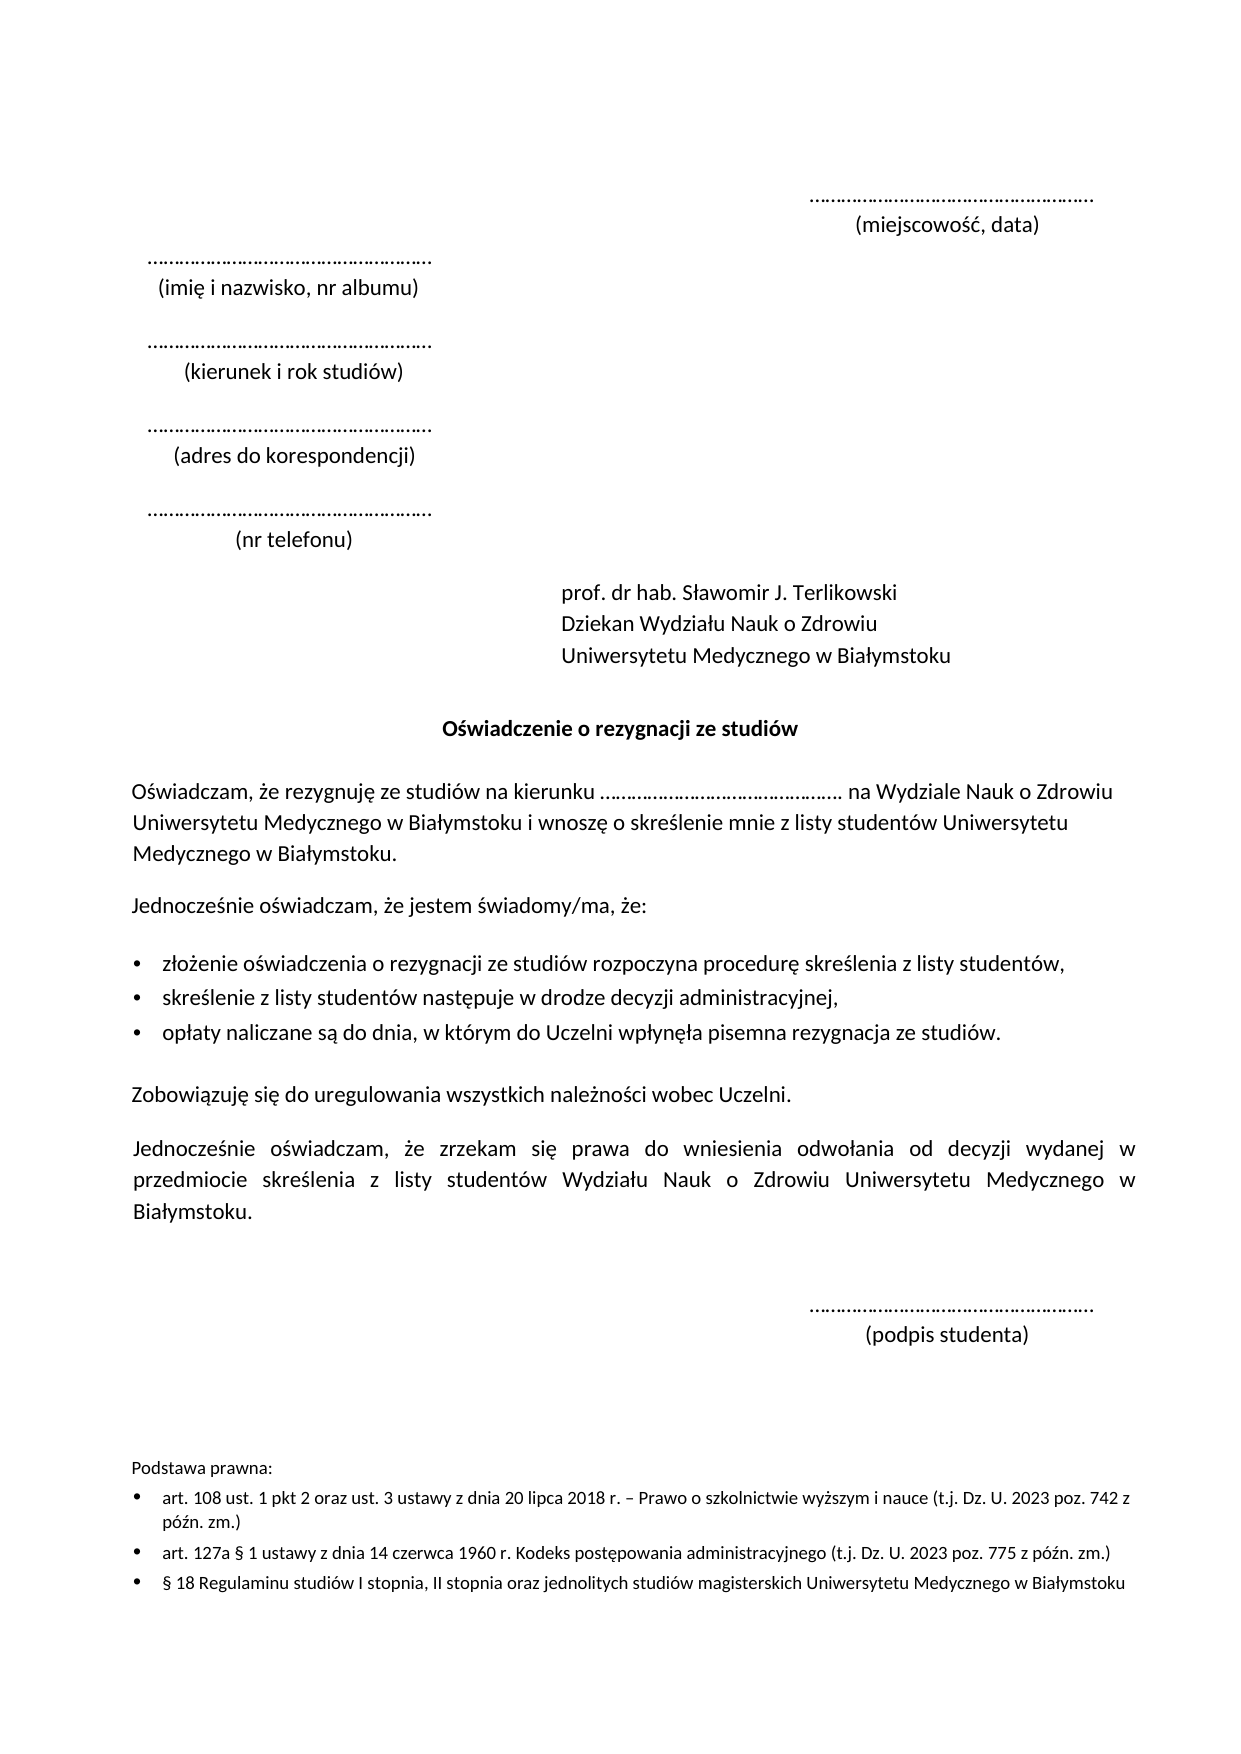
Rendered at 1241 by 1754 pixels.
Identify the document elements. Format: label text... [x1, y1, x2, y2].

text ……………………………………………… [147, 326, 1137, 354]
text Jednocześnie oświadczam, że jestem świadomy/ma, że: [131, 892, 1137, 920]
list art. 127a § 1 ustawy z dnia 14 czerwca 1960 r. Kodeks postępowania administracyjnego (t.j. Dz. U. 2023 poz. 775 z późn. zm.) [133, 1538, 1137, 1564]
text ……………………………………………… [147, 410, 1137, 438]
text (podpis studenta) [206, 1320, 1137, 1348]
list opłaty naliczane są do dnia, w którym do Uczelni wpłynęła pisemna rezygnacja ze studiów. [133, 1018, 1137, 1046]
subtitle Oświadczenie o rezygnacji ze studiów [133, 714, 1107, 742]
text Uniwersytetu Medycznego w Białymstoku [561, 641, 1137, 669]
list skreślenie z listy studentów następuje w drodze decyzji administracyjnej, [133, 983, 1137, 1012]
text ……………………………………………… [133, 180, 1094, 208]
text (adres do korespondencji) [147, 441, 1137, 469]
text (miejscowość, data) [196, 210, 1137, 238]
list art. 108 ust. 1 pkt 2 oraz ust. 3 ustawy z dnia 20 lipca 2018 r. – Prawo o szkolnictwie wyższym i nauce (t.j. Dz. U. 2023 poz. 742 z późn. zm.) [133, 1483, 1137, 1533]
list § 18 Regulaminu studiów I stopnia, II stopnia oraz jednolitych studiów magisterskich Uniwersytetu Medycznego w Białymstoku [133, 1568, 1137, 1594]
text Oświadczam, że rezygnuję ze studiów na kierunku ………………………………………. na Wydziale Nauk o Zdrowiu Uniwersytetu Medycznego w Białymstoku i wnoszę o skreślenie mnie z listy studentów Uniwersytetu Medycznego w Białymstoku. [131, 777, 1137, 867]
text Zobowiązuję się do uregulowania wszystkich należności wobec Uczelni. [131, 1081, 1137, 1109]
text Jednocześnie oświadczam, że zrzekam się prawa do wniesienia odwołania od decyzji wydanej w przedmiocie skreślenia z listy studentów Wydziału Nauk o Zdrowiu Uniwersytetu Medycznego w Białymstoku. [133, 1134, 1137, 1226]
text (imię i nazwisko, nr albumu) [147, 273, 1137, 301]
text Podstawa prawna: [131, 1456, 1137, 1479]
text Dziekan Wydziału Nauk o Zdrowiu [561, 609, 918, 638]
text ……………………………………………… [147, 494, 1137, 522]
text (nr telefonu) [147, 526, 1137, 553]
text ……………………………………………… [147, 242, 1137, 270]
text ……………………………………………… [133, 1290, 1094, 1318]
text (kierunek i rok studiów) [147, 357, 1137, 385]
text prof. dr hab. Sławomir J. Terlikowski [561, 578, 918, 606]
list złożenie oświadczenia o rezygnacji ze studiów rozpoczyna procedurę skreślenia z listy studentów, [133, 949, 1137, 977]
